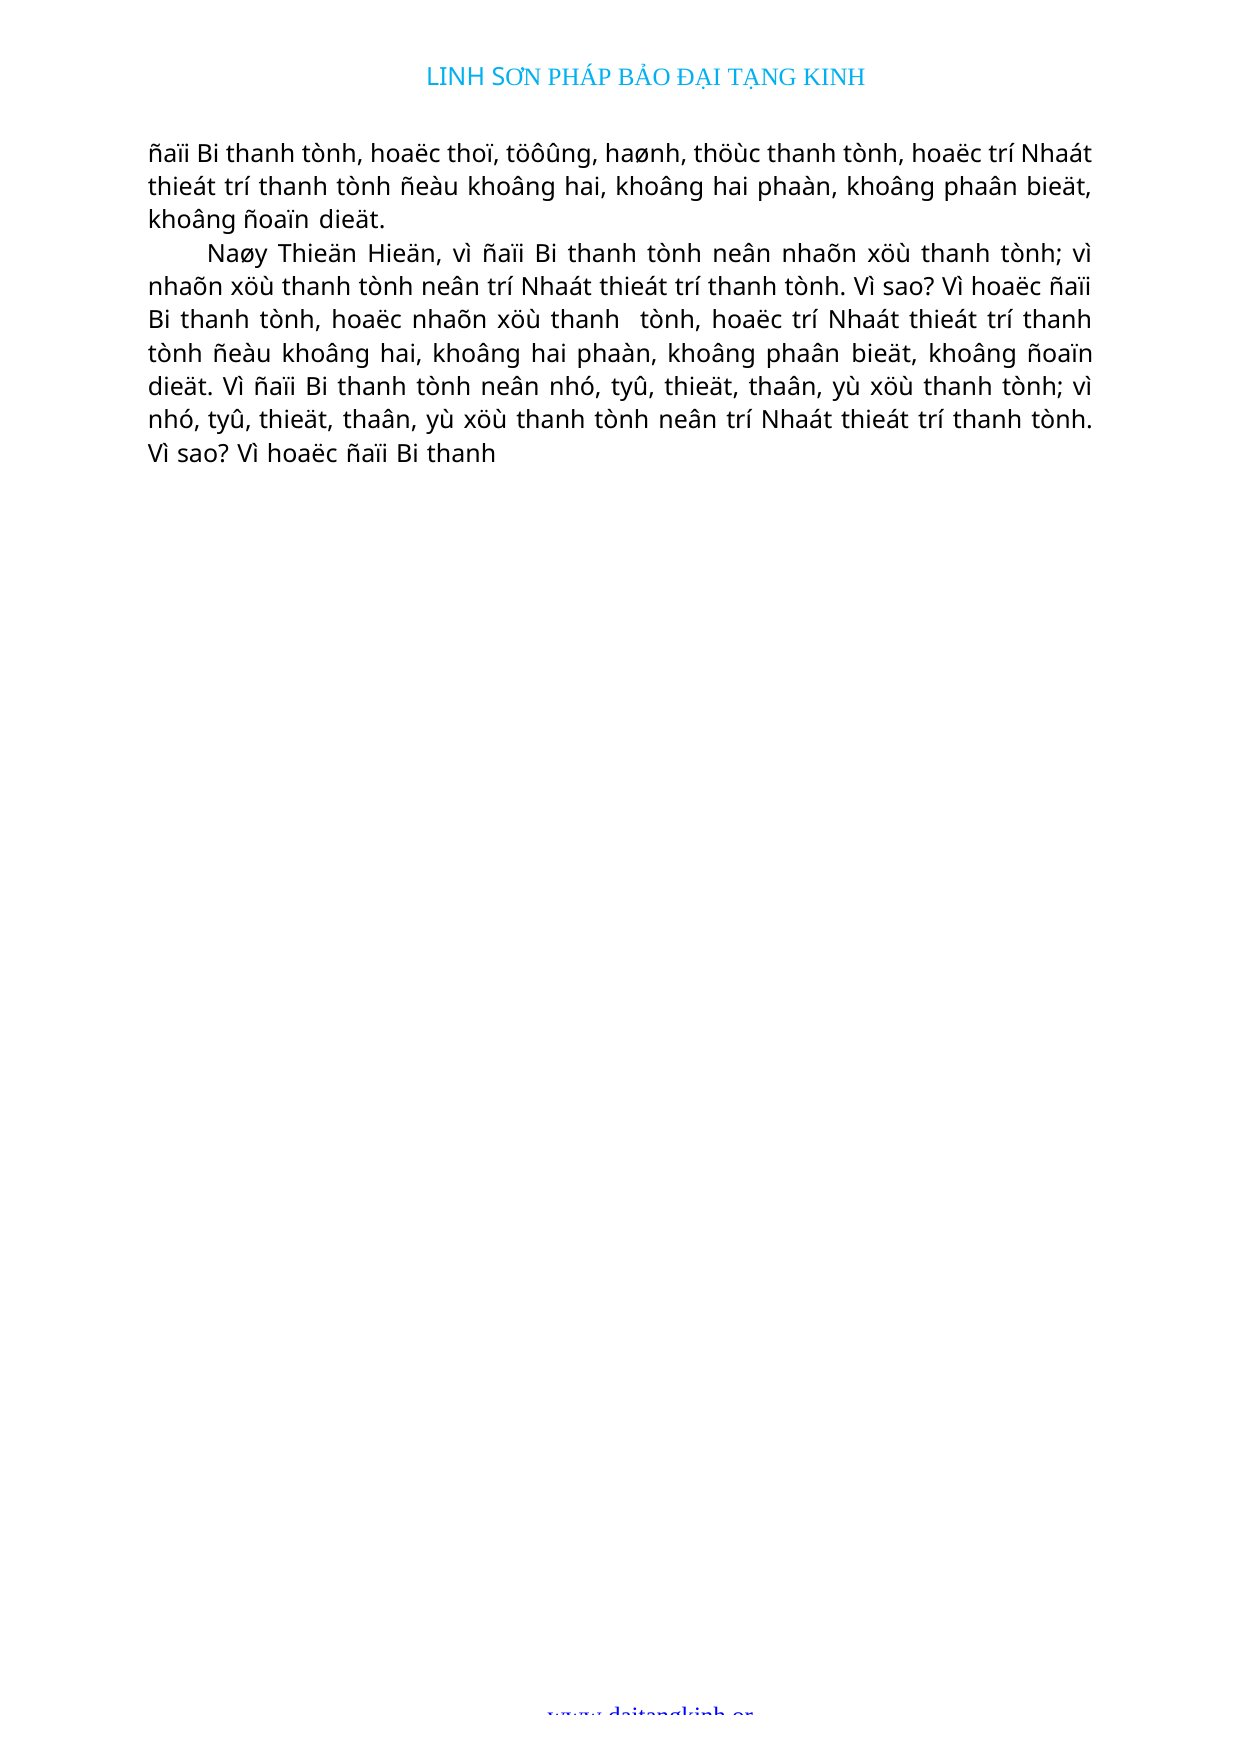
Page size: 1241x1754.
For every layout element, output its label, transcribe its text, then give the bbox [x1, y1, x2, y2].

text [148, 135, 1093, 236]
text Naøy Thieän Hieän, vì ñaïi Bi thanh tònh neân nhaõn xöù thanh tònh; vì nhaõn xöù thanh tònh neân trí Nhaát thieát trí thanh tònh. Vì sao? Vì hoaëc ñaïi Bi thanh tònh, hoaëc nhaõn xöù thanh tònh, hoaëc trí Nhaát thieát trí thanh tònh ñeàu khoâng hai, khoâng hai phaàn, khoâng phaân bieät, khoâng ñoaïn dieät. Vì ñaïi Bi thanh tònh neân nhó, tyû, thieät, thaân, yù xöù thanh tònh; vì nhó, tyû, thieät, thaân, yù xöù thanh tònh neân trí Nhaát thieát trí thanh tònh. Vì sao? Vì hoaëc ñaïi Bi thanh [148, 236, 1093, 469]
